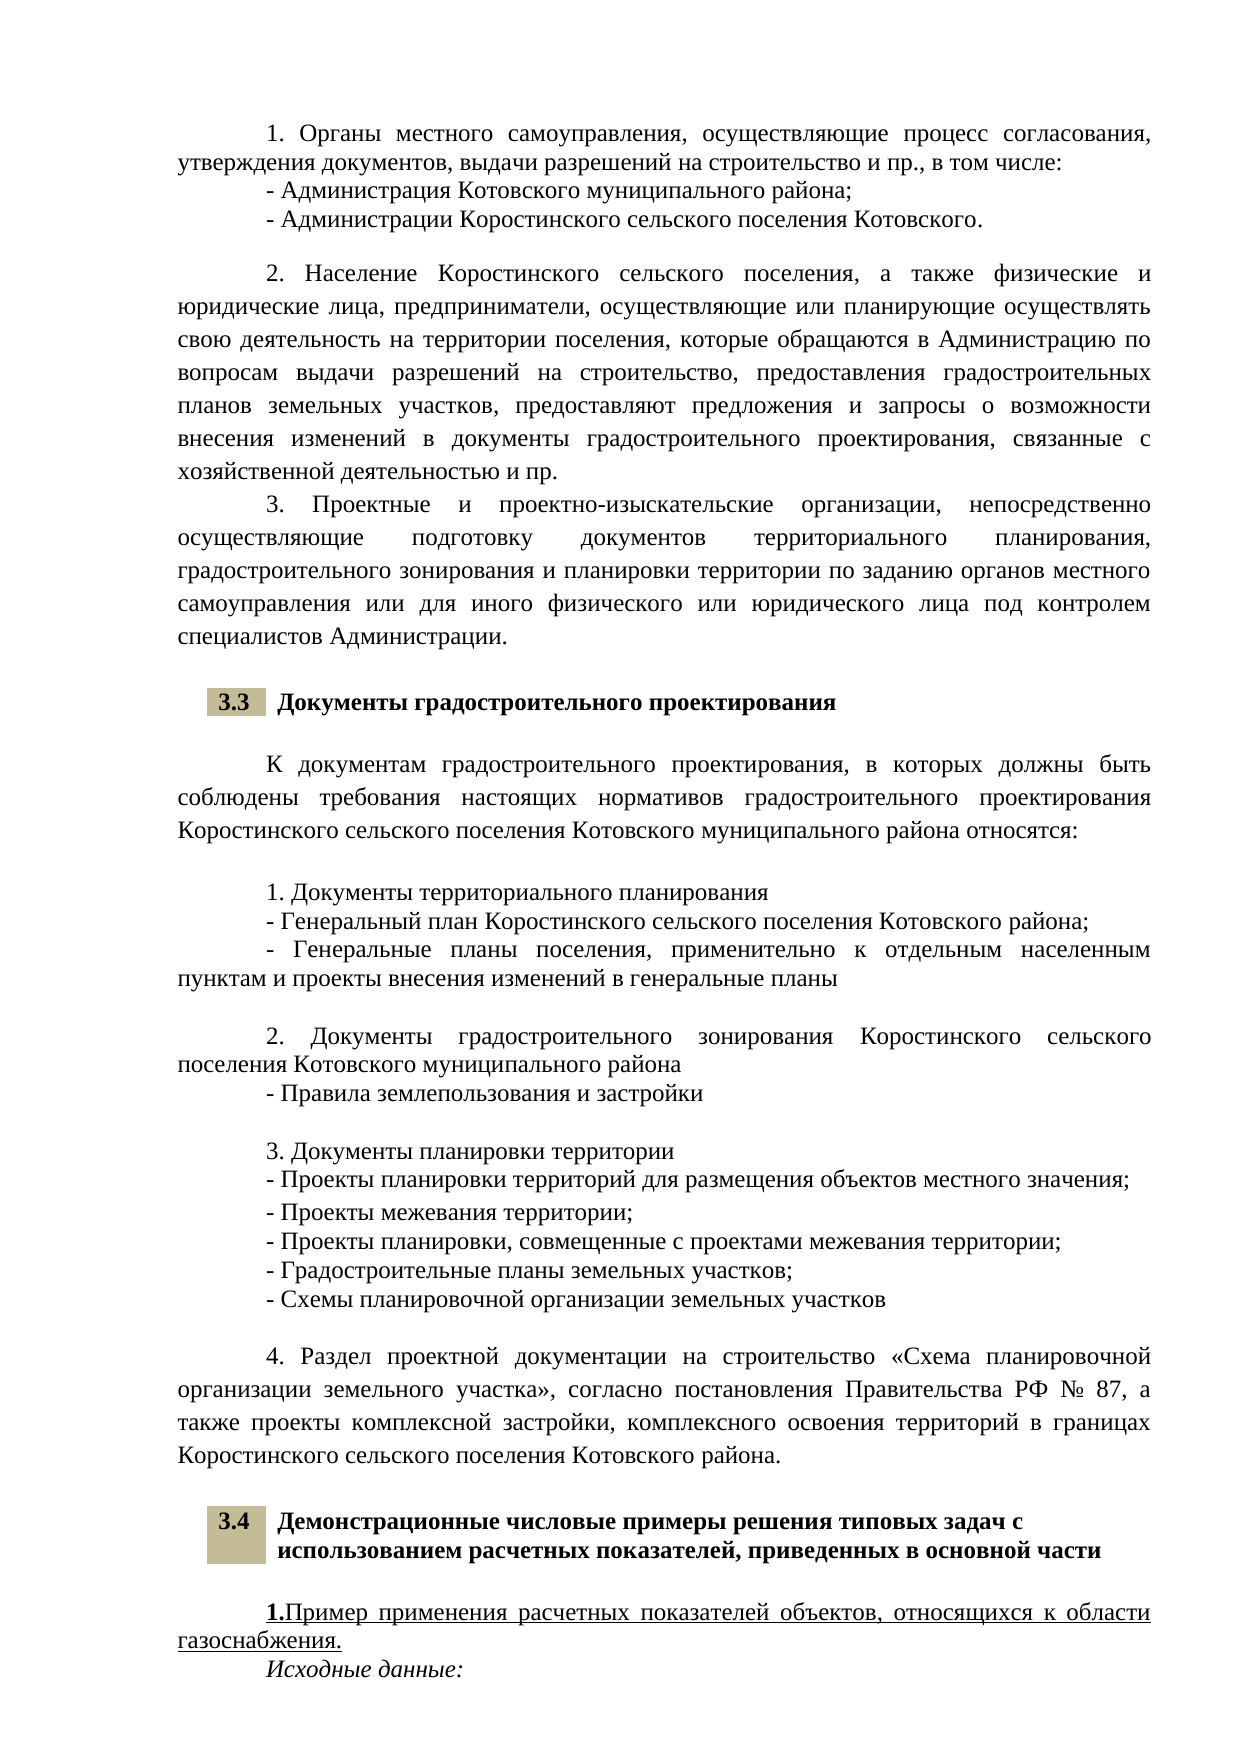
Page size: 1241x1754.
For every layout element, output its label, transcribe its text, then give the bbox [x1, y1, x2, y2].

table_header 3.3 [207, 688, 266, 716]
text Исходные данные: [177, 1654, 1152, 1683]
text 1. Документы территориального планирования [177, 877, 1152, 906]
text - Схемы планировочной организации земельных участков [177, 1284, 1152, 1312]
text - Правила землепользования и застройки [177, 1078, 1152, 1107]
text 2. Документы градостроительного зонирования Коростинского сельского поселения Котовского муниципального района [177, 1021, 1152, 1078]
text - Проекты межевания территории; [177, 1197, 1152, 1226]
text - Администрация Котовского муниципального района; [177, 176, 1152, 204]
text 3. Документы планировки территории [177, 1136, 1152, 1164]
text 1.Пример применения расчетных показателей объектов, относящихся к области газоснабжения. [177, 1597, 1152, 1654]
text 4. Раздел проектной документации на строительство «Схема планировочной организации земельного участка», согласно постановления Правительства РФ № 87, а также проекты комплексной застройки, комплексного освоения территорий в границах Коростинского сельского поселения Котовского района. [177, 1341, 1152, 1469]
text - Градостроительные планы земельных участков; [177, 1255, 1152, 1284]
table_header Демонстрационные числовые примеры решения типовых задач с использованием расчетных показателей, приведенных в основной части [266, 1506, 1152, 1564]
text - Проекты планировки территорий для размещения объектов местного значения; [177, 1164, 1152, 1193]
table_header 3.4 [207, 1506, 266, 1564]
text - Генеральные планы поселения, применительно к отдельным населенным пунктам и проекты внесения изменений в генеральные планы [177, 934, 1152, 992]
table_header Документы градостроительного проектирования [266, 688, 1152, 716]
text - Генеральный план Коростинского сельского поселения Котовского района; [177, 906, 1152, 934]
text 3. Проектные и проектно-изыскательские организации, непосредственно осуществляющие подготовку документов территориального планирования, градостроительного зонирования и планировки территории по заданию органов местного самоуправления или для иного физического или юридического лица под контролем специалистов Администрации. [177, 489, 1152, 650]
text 2. Население Коростинского сельского поселения, а также физические и юридические лица, предприниматели, осуществляющие или планирующие осуществлять свою деятельность на территории поселения, которые обращаются в Администрацию по вопросам выдачи разрешений на строительство, предоставления градостроительных планов земельных участков, предоставляют предложения и запросы о возможности внесения изменений в документы градостроительного проектирования, связанные с хозяйственной деятельностью и пр. [177, 258, 1152, 485]
text - Администрации Коростинского сельского поселения Котовского. [177, 204, 1152, 233]
text - Проекты планировки, совмещенные с проектами межевания территории; [177, 1226, 1152, 1255]
text 1. Органы местного самоуправления, осуществляющие процесс согласования, утверждения документов, выдачи разрешений на строительство и пр., в том числе: [177, 118, 1152, 176]
text К документам градостроительного проектирования, в которых должны быть соблюдены требования настоящих нормативов градостроительного проектирования Коростинского сельского поселения Котовского муниципального района относятся: [177, 749, 1152, 844]
